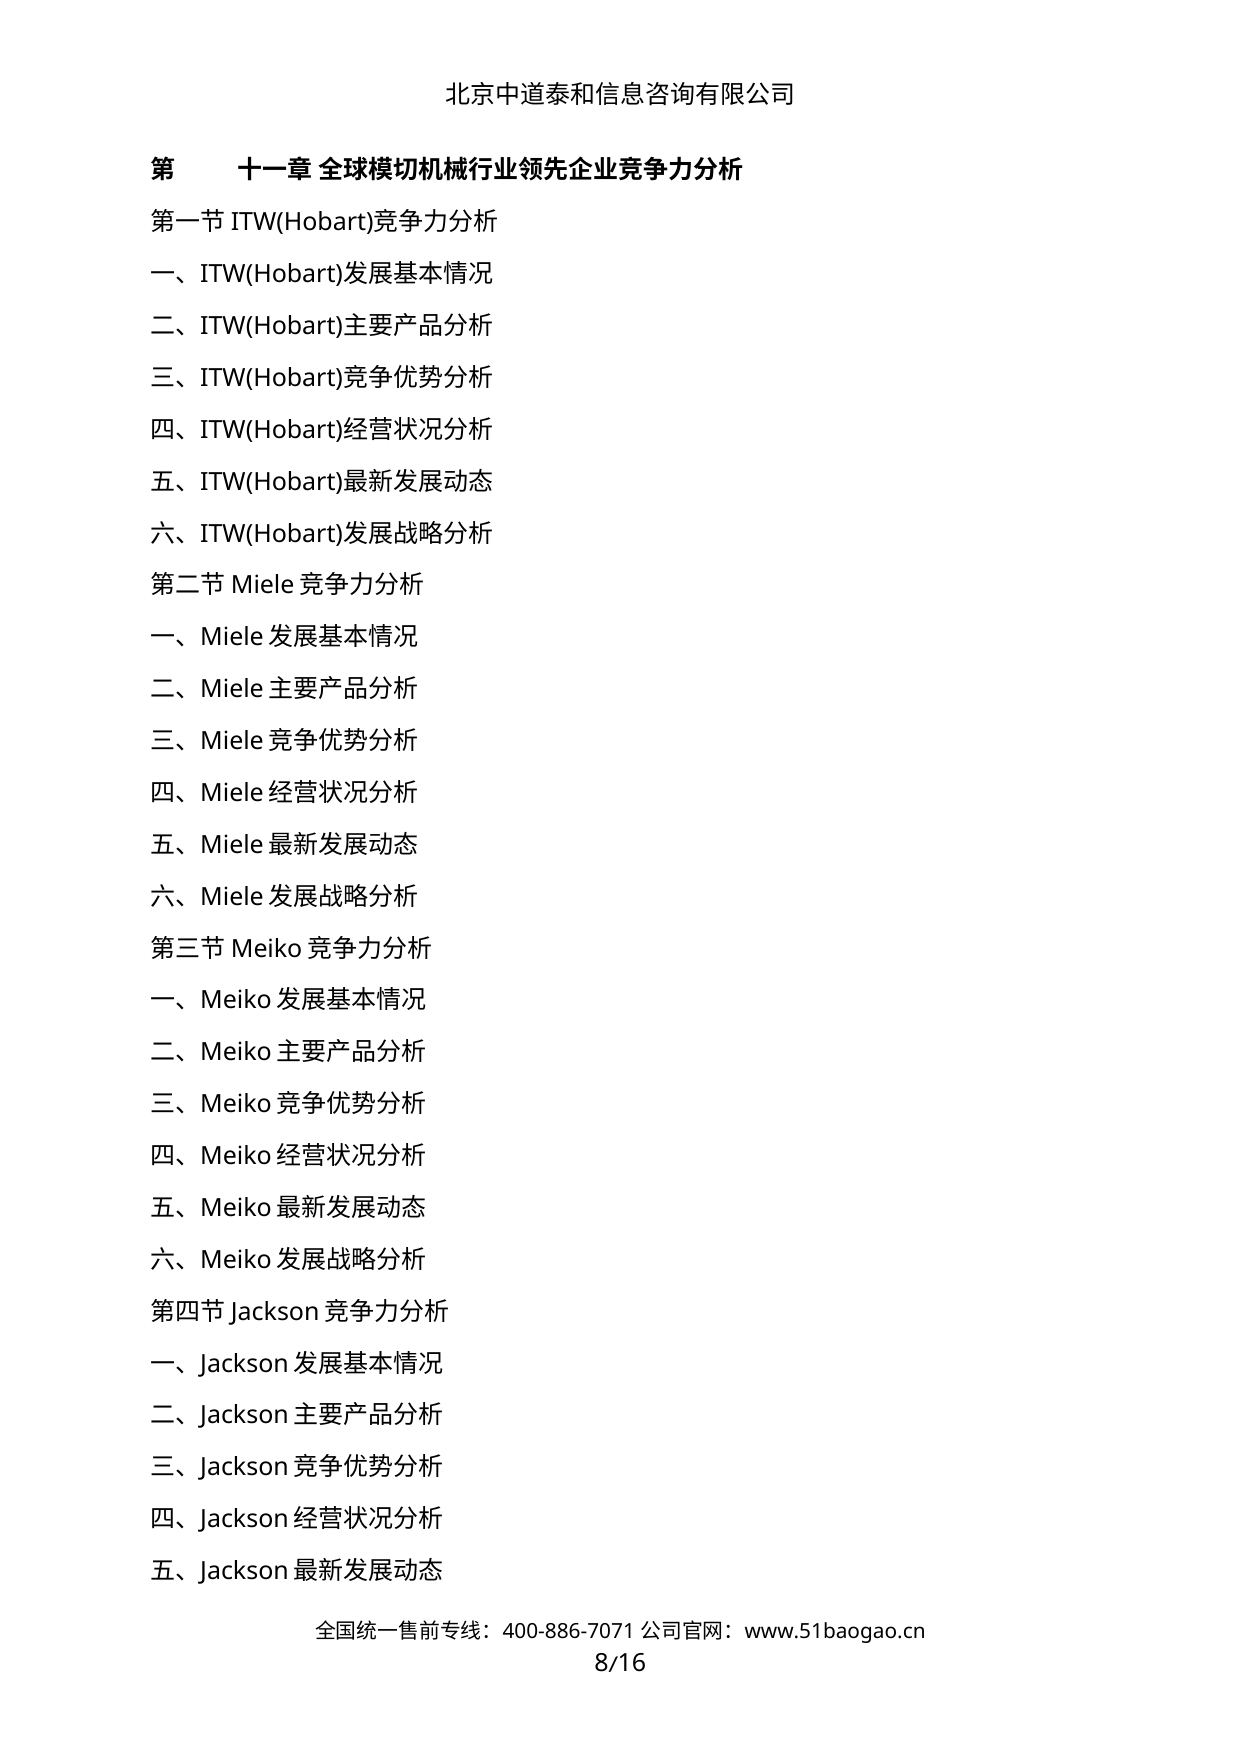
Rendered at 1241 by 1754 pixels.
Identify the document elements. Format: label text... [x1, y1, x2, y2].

text 四、ITW(Hobart)经营状况分析 [150, 409, 1090, 446]
text 二、Meiko主要产品分析 [150, 1032, 1090, 1068]
text 三、Miele竞争优势分析 [150, 721, 1090, 757]
text 二、Miele主要产品分析 [150, 669, 1090, 705]
text 六、ITW(Hobart)发展战略分析 [150, 513, 1090, 549]
text 二、ITW(Hobart)主要产品分析 [150, 306, 1090, 342]
text 五、Jackson最新发展动态 [150, 1551, 1090, 1587]
text 一、ITW(Hobart)发展基本情况 [150, 254, 1090, 290]
text 一、Jackson发展基本情况 [150, 1343, 1090, 1379]
text 四、Jackson经营状况分析 [150, 1499, 1090, 1535]
text 一、Miele发展基本情况 [150, 617, 1090, 653]
text 第四节 Jackson竞争力分析 [150, 1291, 1090, 1327]
text 三、Jackson竞争优势分析 [150, 1447, 1090, 1483]
text 四、Meiko经营状况分析 [150, 1136, 1090, 1172]
text 第三节 Meiko竞争力分析 [150, 928, 1090, 964]
text 三、ITW(Hobart)竞争优势分析 [150, 357, 1090, 394]
text 二、Jackson主要产品分析 [150, 1395, 1090, 1431]
text 第 十一章 全球模切机械行业领先企业竞争力分析 [150, 150, 1090, 186]
text 五、ITW(Hobart)最新发展动态 [150, 461, 1090, 497]
text 第一节 ITW(Hobart)竞争力分析 [150, 202, 1090, 238]
text 五、Meiko最新发展动态 [150, 1187, 1090, 1224]
text 六、Meiko发展战略分析 [150, 1239, 1090, 1276]
text 四、Miele经营状况分析 [150, 772, 1090, 809]
text 三、Meiko竞争优势分析 [150, 1084, 1090, 1120]
text 五、Miele最新发展动态 [150, 824, 1090, 861]
text 六、Miele发展战略分析 [150, 876, 1090, 912]
text 第二节 Miele竞争力分析 [150, 565, 1090, 601]
text 一、Meiko发展基本情况 [150, 980, 1090, 1016]
